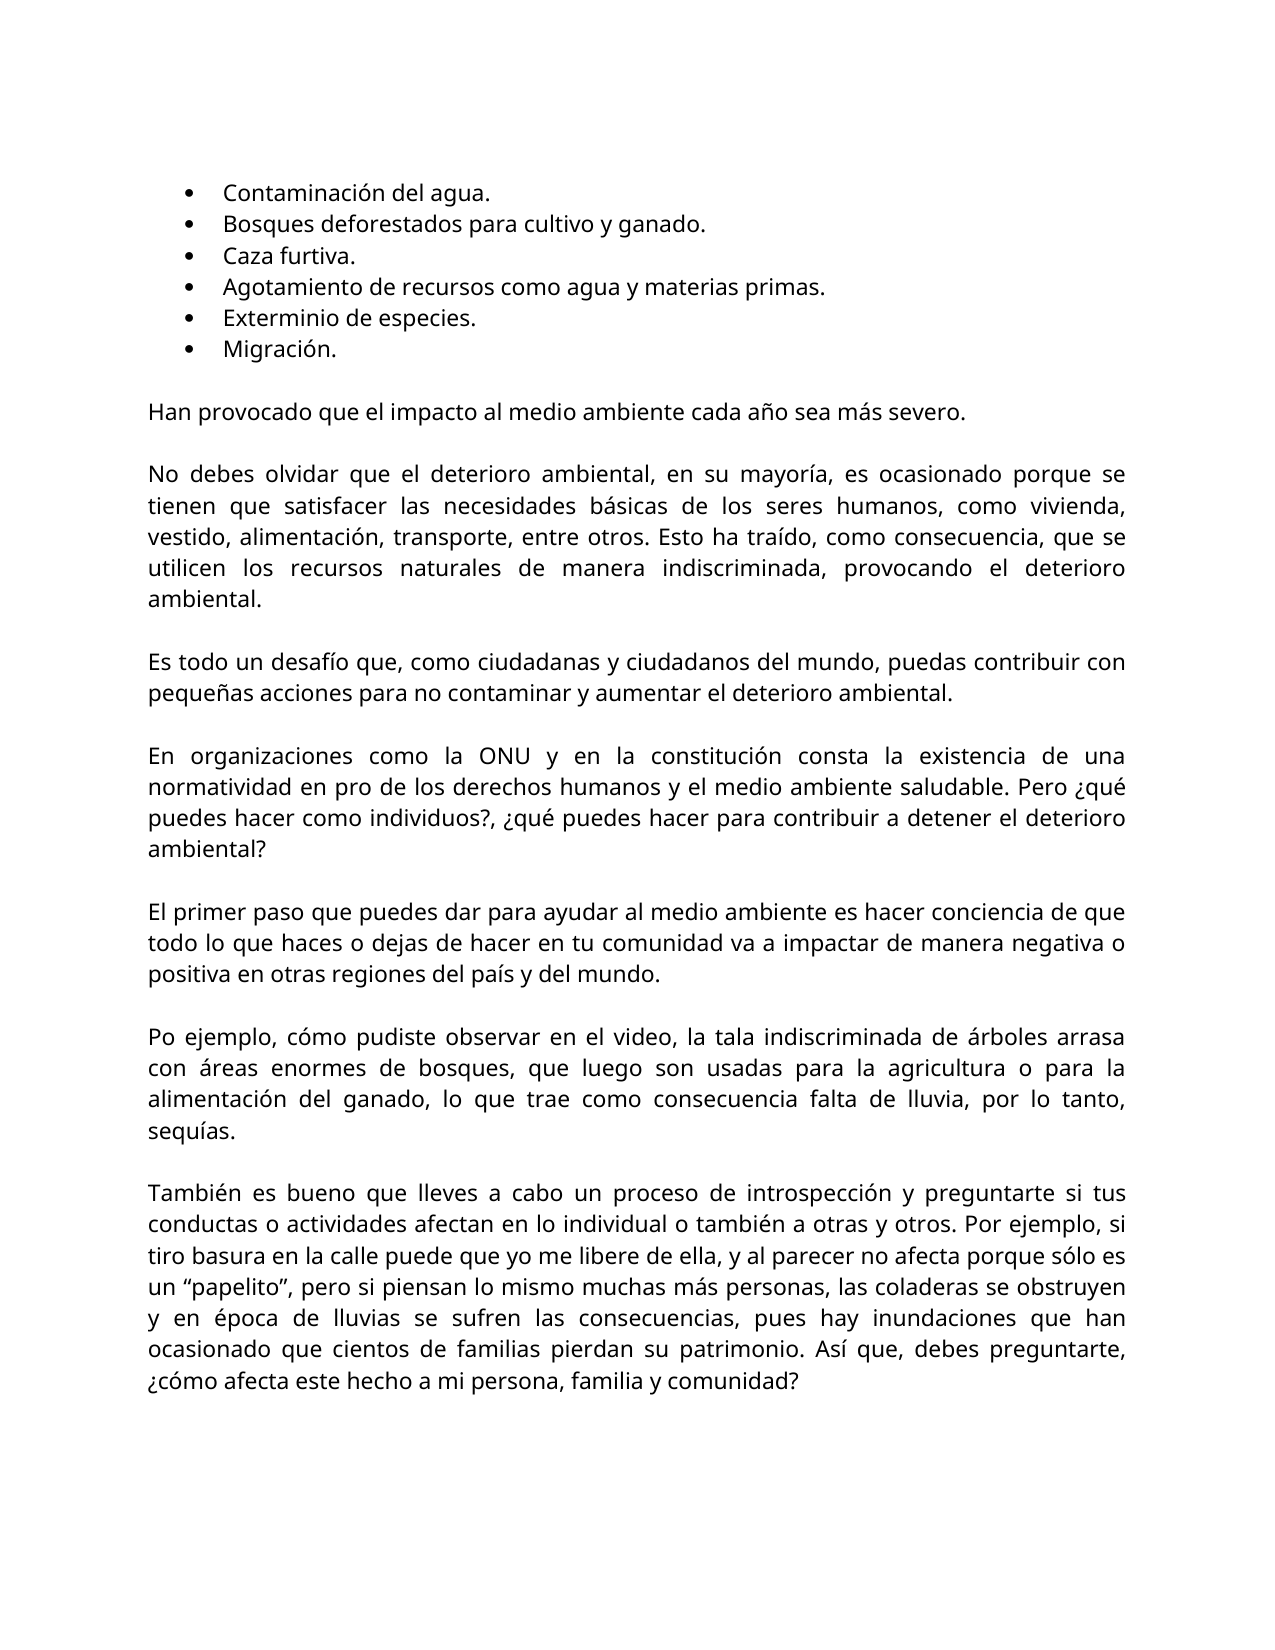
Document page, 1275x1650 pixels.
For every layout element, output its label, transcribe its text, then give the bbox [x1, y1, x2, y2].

text También es bueno que lleves a cabo un proceso de introspección y preguntarte si tus conductas o actividades afectan en lo individual o también a otras y otros. Por ejemplo, si tiro basura en la calle puede que yo me libere de ella, y al parecer no afecta porque sólo es un “papelito”, pero si piensan lo mismo muchas más personas, las coladeras se obstruyen y en época de lluvias se sufren las consecuencias, pues hay inundaciones que han ocasionado que cientos de familias pierdan su patrimonio. Así que, debes preguntarte, ¿cómo afecta este hecho a mi persona, familia y comunidad? [148, 1177, 1127, 1396]
list Bosques deforestados para cultivo y ganado. [185, 208, 1127, 240]
text En organizaciones como la ONU y en la constitución consta la existencia de una normatividad en pro de los derechos humanos y el medio ambiente saludable. Pero ¿qué puedes hacer como individuos?, ¿qué puedes hacer para contribuir a detener el deterioro ambiental? [148, 740, 1127, 865]
text Han provocado que el impacto al medio ambiente cada año sea más severo. [148, 396, 1127, 427]
text Es todo un desafío que, como ciudadanas y ciudadanos del mundo, puedas contribuir con pequeñas acciones para no contaminar y aumentar el deterioro ambiental. [148, 646, 1127, 708]
text El primer paso que puedes dar para ayudar al medio ambiente es hacer conciencia de que todo lo que haces o dejas de hacer en tu comunidad va a impactar de manera negativa o positiva en otras regiones del país y del mundo. [148, 896, 1127, 990]
list Migración. [185, 333, 1127, 365]
list Exterminio de especies. [185, 302, 1127, 333]
text Po ejemplo, cómo pudiste observar en el video, la tala indiscriminada de árboles arrasa con áreas enormes de bosques, que luego son usadas para la agricultura o para la alimentación del ganado, lo que trae como consecuencia falta de lluvia, por lo tanto, sequías. [148, 1021, 1127, 1146]
list Contaminación del agua. [185, 177, 1127, 208]
list Agotamiento de recursos como agua y materias primas. [185, 271, 1127, 302]
list Caza furtiva. [185, 240, 1127, 271]
text No debes olvidar que el deterioro ambiental, en su mayoría, es ocasionado porque se tienen que satisfacer las necesidades básicas de los seres humanos, como vivienda, vestido, alimentación, transporte, entre otros. Esto ha traído, como consecuencia, que se utilicen los recursos naturales de manera indiscriminada, provocando el deterioro ambiental. [148, 458, 1127, 615]
